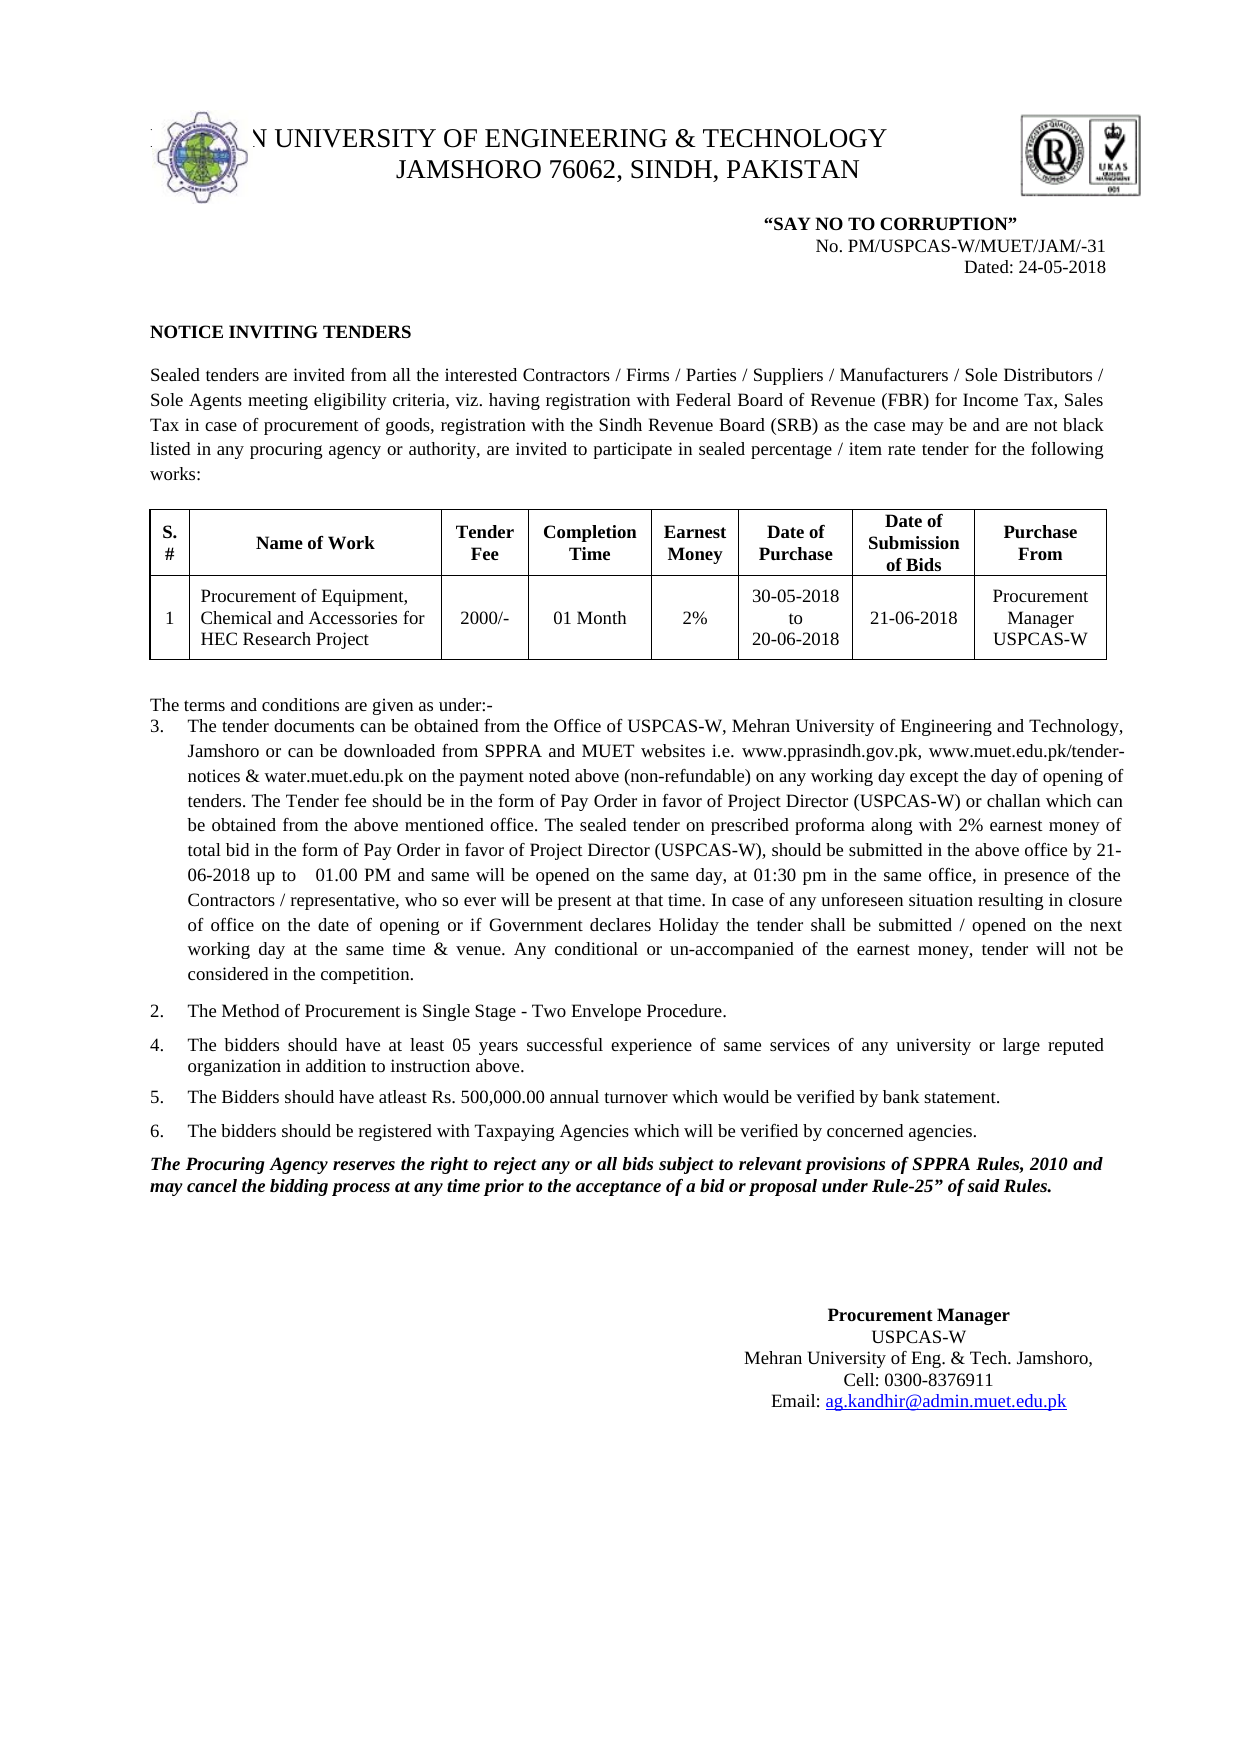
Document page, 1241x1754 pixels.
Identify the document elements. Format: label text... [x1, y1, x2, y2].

table_cell 30-05-2018 to 20-06-2018 [739, 576, 852, 659]
table_header Earnest Money [652, 510, 738, 575]
list The tender documents can be obtained from the Office of USPCAS-W, Mehran University of Engineering and Technology, Jamshoro or can be downloaded from SPPRA and MUET websites i.e. www.pprasindh.gov.pk, www.muet.edu.pk/tender-notices & water.muet.edu.pk on the payment noted above (non-refundable) on any working day except the day of opening of tenders. The Tender fee should be in the form of Pay Order in favor of Project Director (USPCAS-W) or challan which can be obtained from the above mentioned office. The sealed tender on prescribed proforma along with 2% earnest money of total bid in the form of Pay Order in favor of Project Director (USPCAS-W), should be submitted in the above office by 21-06-2018 up to 01.00 PM and same will be opened on the same day, at 01:30 pm in the same office, in presence of the Contractors / representative, who so ever will be present at that time. In case of any unforeseen situation resulting in closure of office on the date of opening or if Government declares Holiday the tender shall be submitted / opened on the next working day at the same time & venue. Any conditional or un-accompanied of the earnest money, tender will not be considered in the competition. [150, 715, 1125, 985]
text Sealed tenders are invited from all the interested Contractors / Firms / Parties / Suppliers / Manufacturers / Sole Distributors / Sole Agents meeting eligibility criteria, viz. having registration with Federal Board of Revenue (FBR) for Income Tax, Sales Tax in case of procurement of goods, registration with the Sindh Revenue Board (SRB) as the case may be and are not black listed in any procuring agency or authority, are invited to participate in sealed percentage / item rate tender for the following works: [150, 364, 1106, 484]
table_header Date of Submission of Bids [853, 510, 974, 575]
list The bidders should have at least 05 years successful experience of same services of any university or large reputed organization in addition to instruction above. [150, 1033, 1106, 1077]
text NOTICE INVITING TENDERS [150, 321, 1106, 342]
table_header Name of Work [190, 510, 441, 575]
text Email: ag.kandhir@admin.muet.edu.pk [731, 1390, 1106, 1412]
text Mehran University of Eng. & Tech. Jamshoro, [731, 1347, 1106, 1369]
table_cell 1 [151, 576, 189, 659]
table_cell 2000/- [442, 576, 528, 659]
text USPCAS-W [731, 1326, 1106, 1347]
text Procurement Manager [731, 1304, 1106, 1326]
text Cell: 0300-8376911 [731, 1369, 1106, 1390]
text 2. The Method of Procurement is Single Stage - Two Envelope Procedure. [150, 1000, 1125, 1021]
picture [1019, 112, 1142, 198]
table_cell 2% [652, 576, 738, 659]
picture [152, 110, 254, 204]
table_header Purchase From [975, 510, 1106, 575]
table_cell Procurement Manager USPCAS-W [975, 576, 1106, 659]
text The terms and conditions are given as under:- [150, 694, 1106, 715]
table_header Completion Time [529, 510, 651, 575]
text The Procuring Agency reserves the right to reject any or all bids subject to relevant provisions of SPPRA Rules, 2010 and may cancel the bidding process at any time prior to the acceptance of a bid or proposal under Rule-25” of said Rules. [150, 1153, 1106, 1196]
list The bidders should be registered with Taxpaying Agencies which will be verified by concerned agencies. [150, 1120, 1125, 1141]
table_cell 21-06-2018 [853, 576, 974, 659]
table_header Date of Purchase [739, 510, 852, 575]
list The Bidders should have atleast Rs. 500,000.00 annual turnover which would be verified by bank statement. [150, 1086, 1125, 1108]
table_cell 01 Month [529, 576, 651, 659]
text JAMSHORO 76062, SINDH, PAKISTAN [254, 153, 1019, 184]
text “SAY NO TO CORRUPTION” [600, 213, 1106, 234]
table_header Tender Fee [442, 510, 528, 575]
table_header S.# [151, 510, 189, 575]
table_cell Procurement of Equipment, Chemical and Accessories for HEC Research Project [190, 576, 441, 659]
text No. PM/USPCAS-W/MUET/JAM/-31 [600, 234, 1106, 256]
text Dated: 24-05-2018 [150, 256, 1106, 278]
